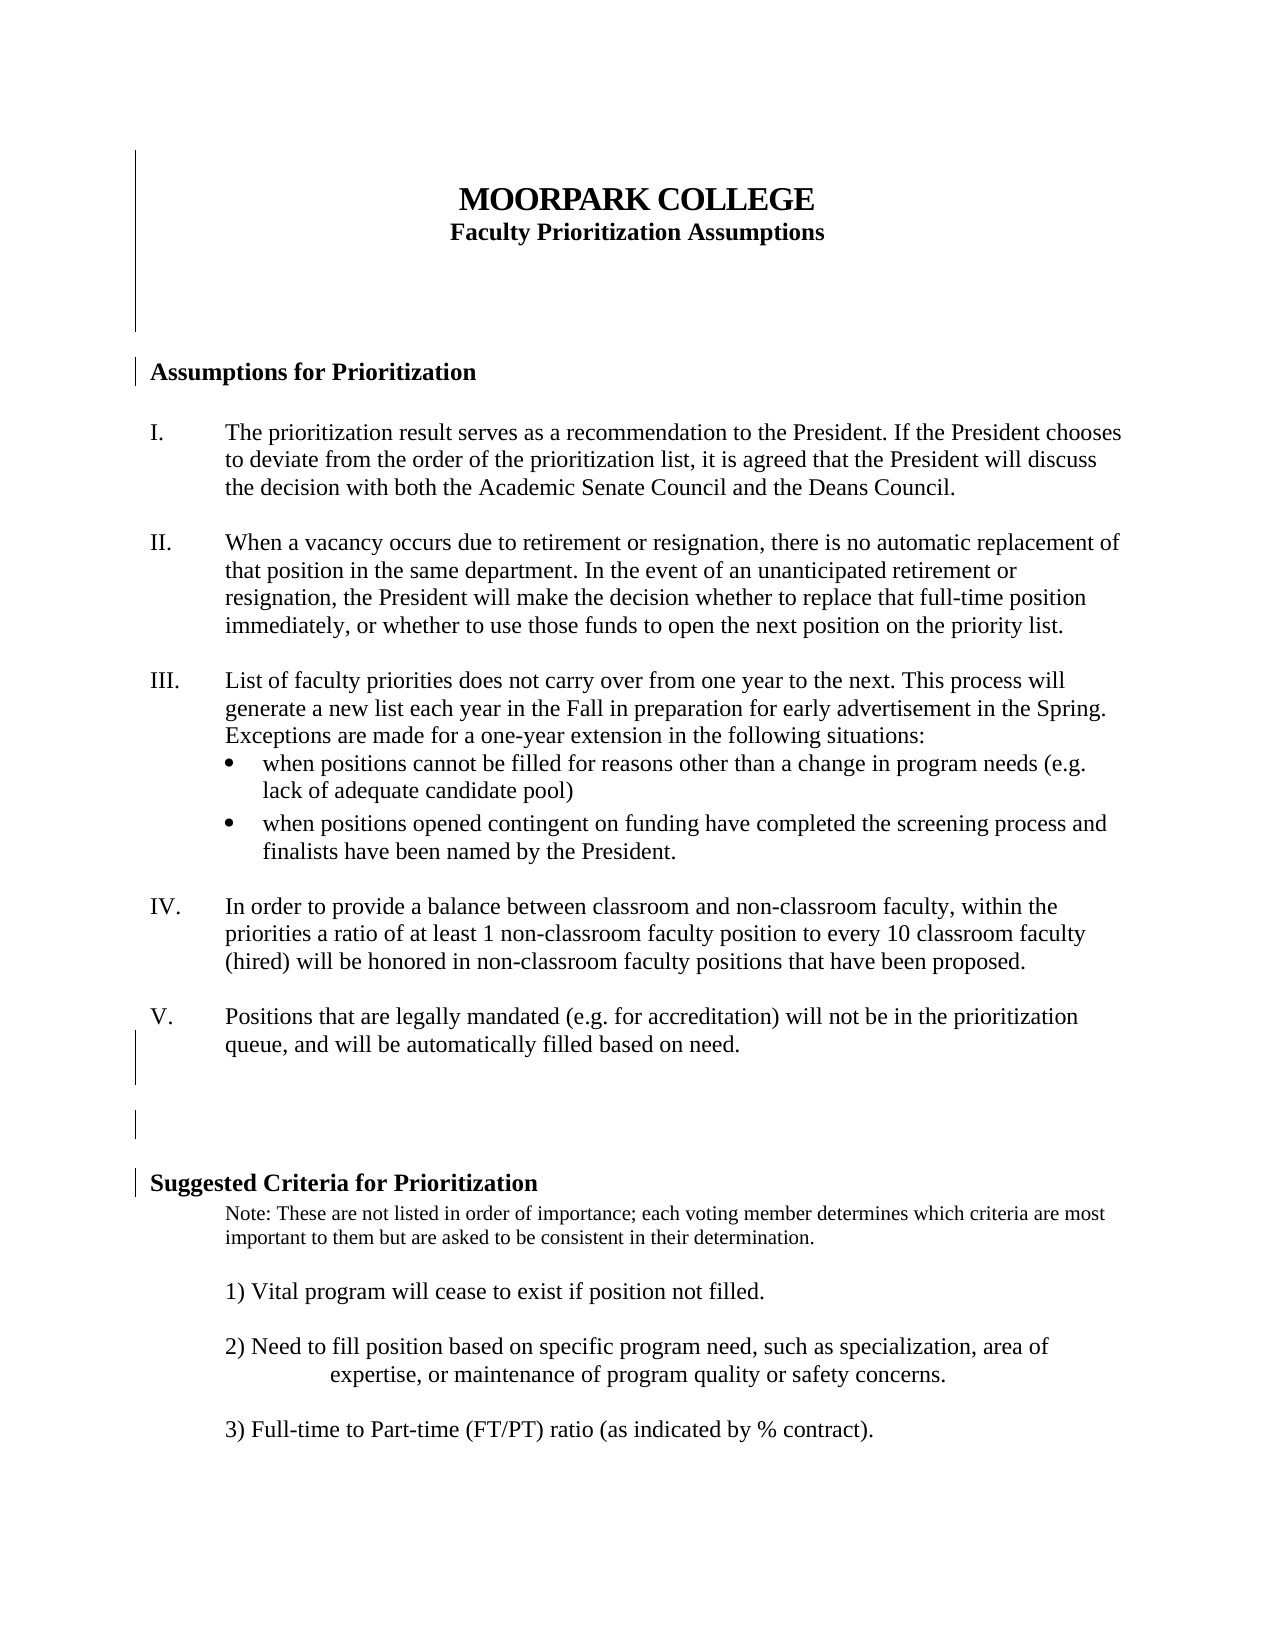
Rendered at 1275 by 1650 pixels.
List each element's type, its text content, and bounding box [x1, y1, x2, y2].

subtitle Suggested Criteria for Prioritization [150, 1168, 1125, 1197]
text V. Positions that are legally mandated (e.g. for accreditation) will not be in the prioritization queue, and will be automatically filled based on need. [150, 1002, 1125, 1057]
text 1) Vital program will cease to exist if position not filled. [150, 1277, 1125, 1304]
text I. The prioritization result serves as a recommendation to the President. If the President chooses to deviate from the order of the prioritization list, it is agreed that the President will discuss the decision with both the Academic Senate Council and the Deans Council. [150, 418, 1125, 501]
list when positions cannot be filled for reasons other than a change in program needs (e.g. lack of adequate candidate pool) [225, 749, 1125, 804]
text 2) Need to fill position based on specific program need, such as specialization, area of expertise, or maintenance of program quality or safety concerns. [150, 1332, 1125, 1387]
list when positions opened contingent on funding have completed the screening process and finalists have been named by the President. [225, 809, 1125, 864]
title MOORPARK COLLEGE [150, 179, 1125, 217]
subtitle Assumptions for Prioritization [150, 357, 1125, 386]
text Faculty Prioritization Assumptions [150, 217, 1125, 246]
text IV. In order to provide a balance between classroom and non-classroom faculty, within the priorities a ratio of at least 1 non-classroom faculty position to every 10 classroom faculty (hired) will be honored in non-classroom faculty positions that have been proposed. [150, 892, 1125, 975]
text II. When a vacancy occurs due to retirement or resignation, there is no automatic replacement of that position in the same department. In the event of an unanticipated retirement or resignation, the President will make the decision whether to replace that full-time position immediately, or whether to use those funds to open the next position on the priority list. [150, 528, 1125, 638]
text 3) Full-time to Part-time (FT/PT) ratio (as indicated by % contract). [150, 1415, 1125, 1442]
text III. List of faculty priorities does not carry over from one year to the next. This process will generate a new list each year in the Fall in preparation for early advertisement in the Spring. Exceptions are made for a one-year extension in the following situations: [150, 666, 1125, 749]
text Note: These are not listed in order of importance; each voting member determines which criteria are most important to them but are asked to be consistent in their determination. [150, 1201, 1125, 1249]
